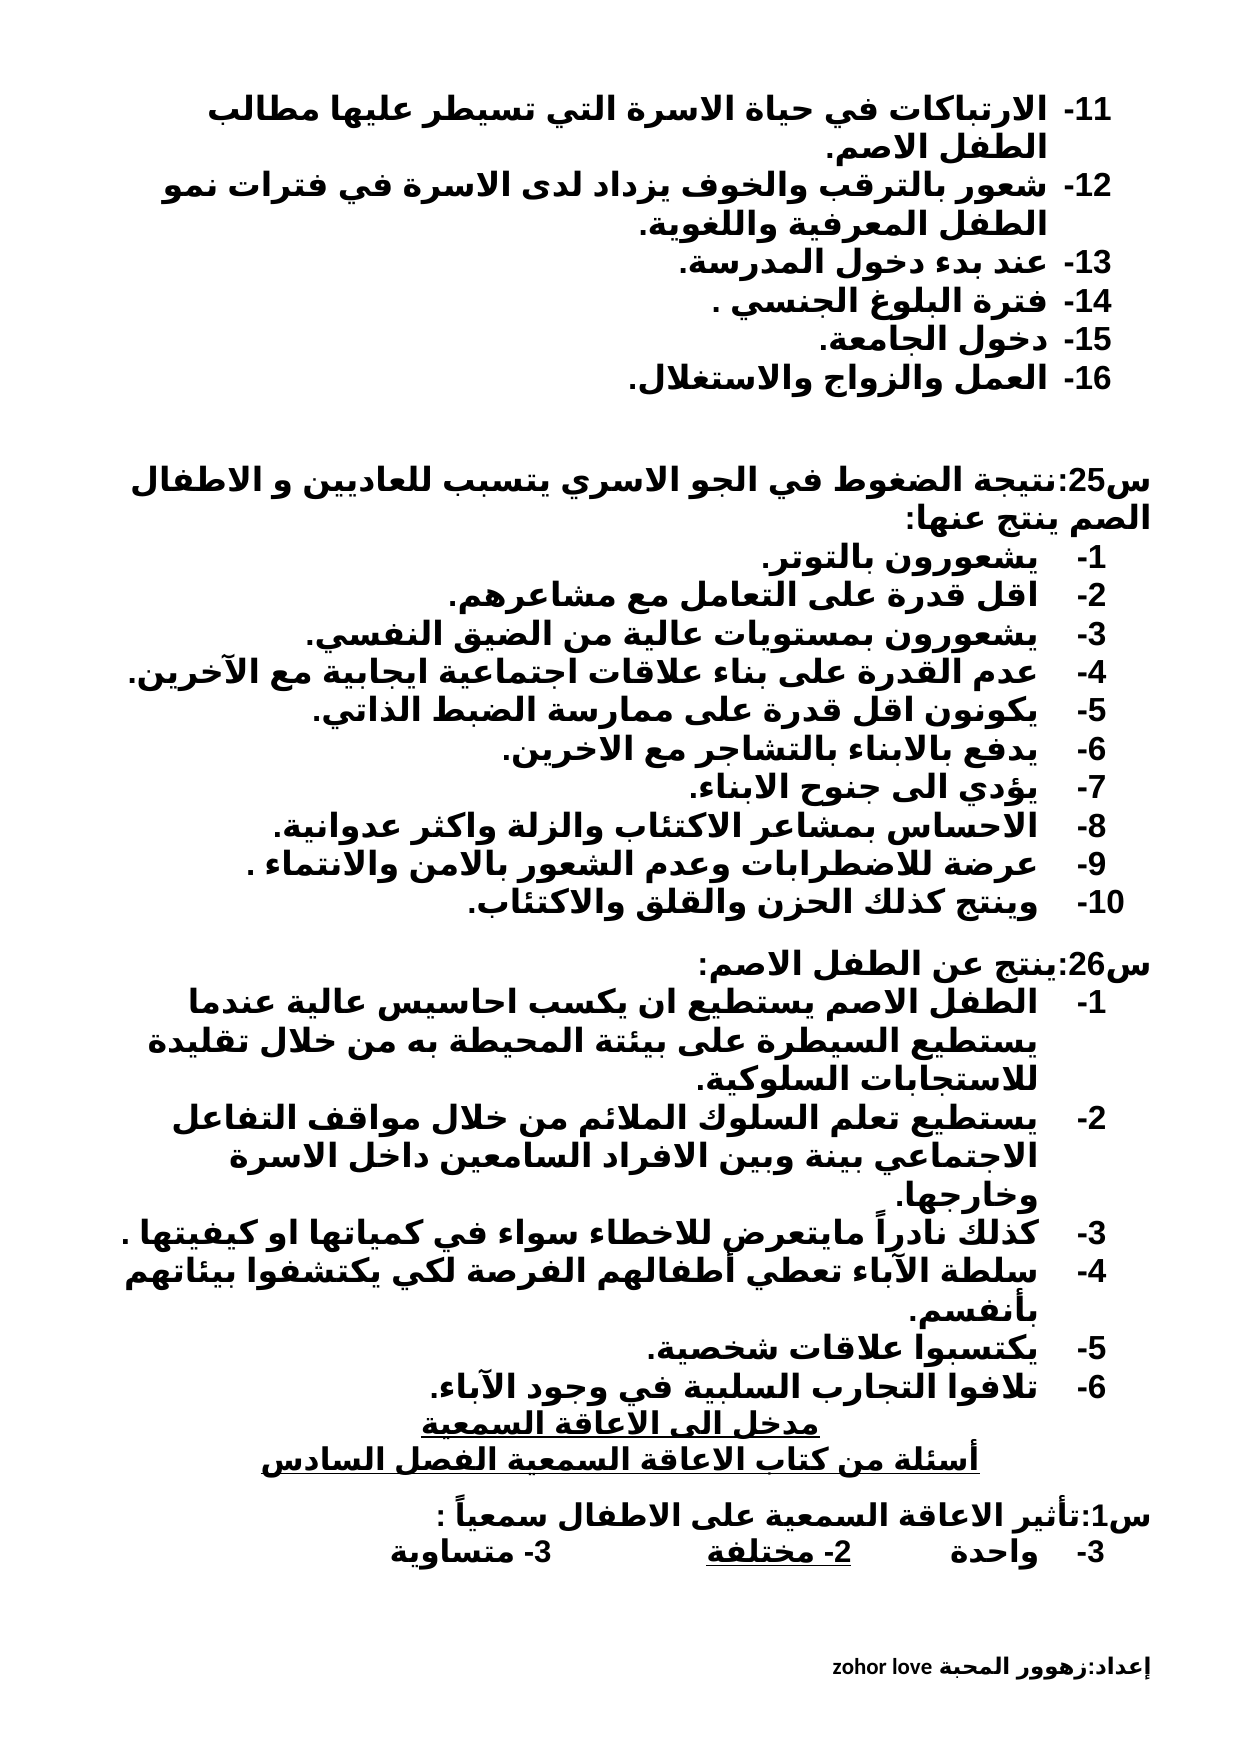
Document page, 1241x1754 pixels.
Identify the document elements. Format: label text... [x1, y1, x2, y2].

list يستطيع تعلم السلوك الملائم من خلال مواقف التفاعل الاجتماعي بينة وبين الافراد السامعين داخل الاسرة وخارجها. [89, 1098, 1077, 1213]
list يكونون اقل قدرة على ممارسة الضبط الذاتي. [89, 690, 1077, 729]
text س1:تأثير الاعاقة السمعية على الاطفال سمعياً : [89, 1497, 1152, 1533]
list يؤدي الى جنوح الابناء. [89, 767, 1077, 806]
list يشعورون بمستويات عالية من الضيق النفسي. [89, 613, 1077, 652]
list شعور بالترقب والخوف يزداد لدى الاسرة في فترات نمو الطفل المعرفية واللغوية. [89, 166, 1063, 242]
list الارتباكات في حياة الاسرة التي تسيطر عليها مطالب الطفل الاصم. [89, 89, 1063, 166]
text أسئلة من كتاب الاعاقة السمعية الفصل السادس [89, 1441, 1152, 1477]
list العمل والزواج والاستغلال. [89, 358, 1063, 396]
list سلطة الآباء تعطي أطفالهم الفرصة لكي يكتشفوا بيئاتهم بأنفسم. [89, 1251, 1077, 1328]
list اقل قدرة على التعامل مع مشاعرهم. [89, 575, 1077, 613]
list يكتسبوا علاقات شخصية. [89, 1328, 1077, 1367]
list عدم القدرة على بناء علاقات اجتماعية ايجابية مع الآخرين. [89, 652, 1077, 690]
list الطفل الاصم يستطيع ان يكسب احاسيس عالية عندما يستطيع السيطرة على بيئتة المحيطة به من خلال تقليدة للاستجابات السلوكية. [89, 982, 1077, 1098]
list يشعورون بالتوتر. [89, 537, 1077, 575]
list وينتج كذلك الحزن والقلق والاكتئاب. [89, 883, 1077, 921]
list يدفع بالابناء بالتشاجر مع الاخرين. [89, 729, 1077, 767]
text س26:ينتج عن الطفل الاصم: [89, 944, 1152, 982]
list دخول الجامعة. [89, 319, 1063, 358]
text مدخل الى الاعاقة السمعية [89, 1405, 1152, 1441]
list عند بدء دخول المدرسة. [89, 242, 1063, 281]
list فترة البلوغ الجنسي . [89, 281, 1063, 319]
list كذلك نادراً مايتعرض للاخطاء سواء في كمياتها او كيفيتها . [89, 1213, 1077, 1251]
list تلافوا التجارب السلبية في وجود الآباء. [89, 1367, 1077, 1405]
list الاحساس بمشاعر الاكتئاب والزلة واكثر عدوانية. [89, 806, 1077, 844]
list واحدة 2- مختلفة 3- متساوية [89, 1533, 1077, 1569]
text س25:نتيجة الضغوط في الجو الاسري يتسبب للعاديين و الاطفال الصم ينتج عنها: [89, 460, 1152, 537]
list عرضة للاضطرابات وعدم الشعور بالامن والانتماء . [89, 844, 1077, 883]
